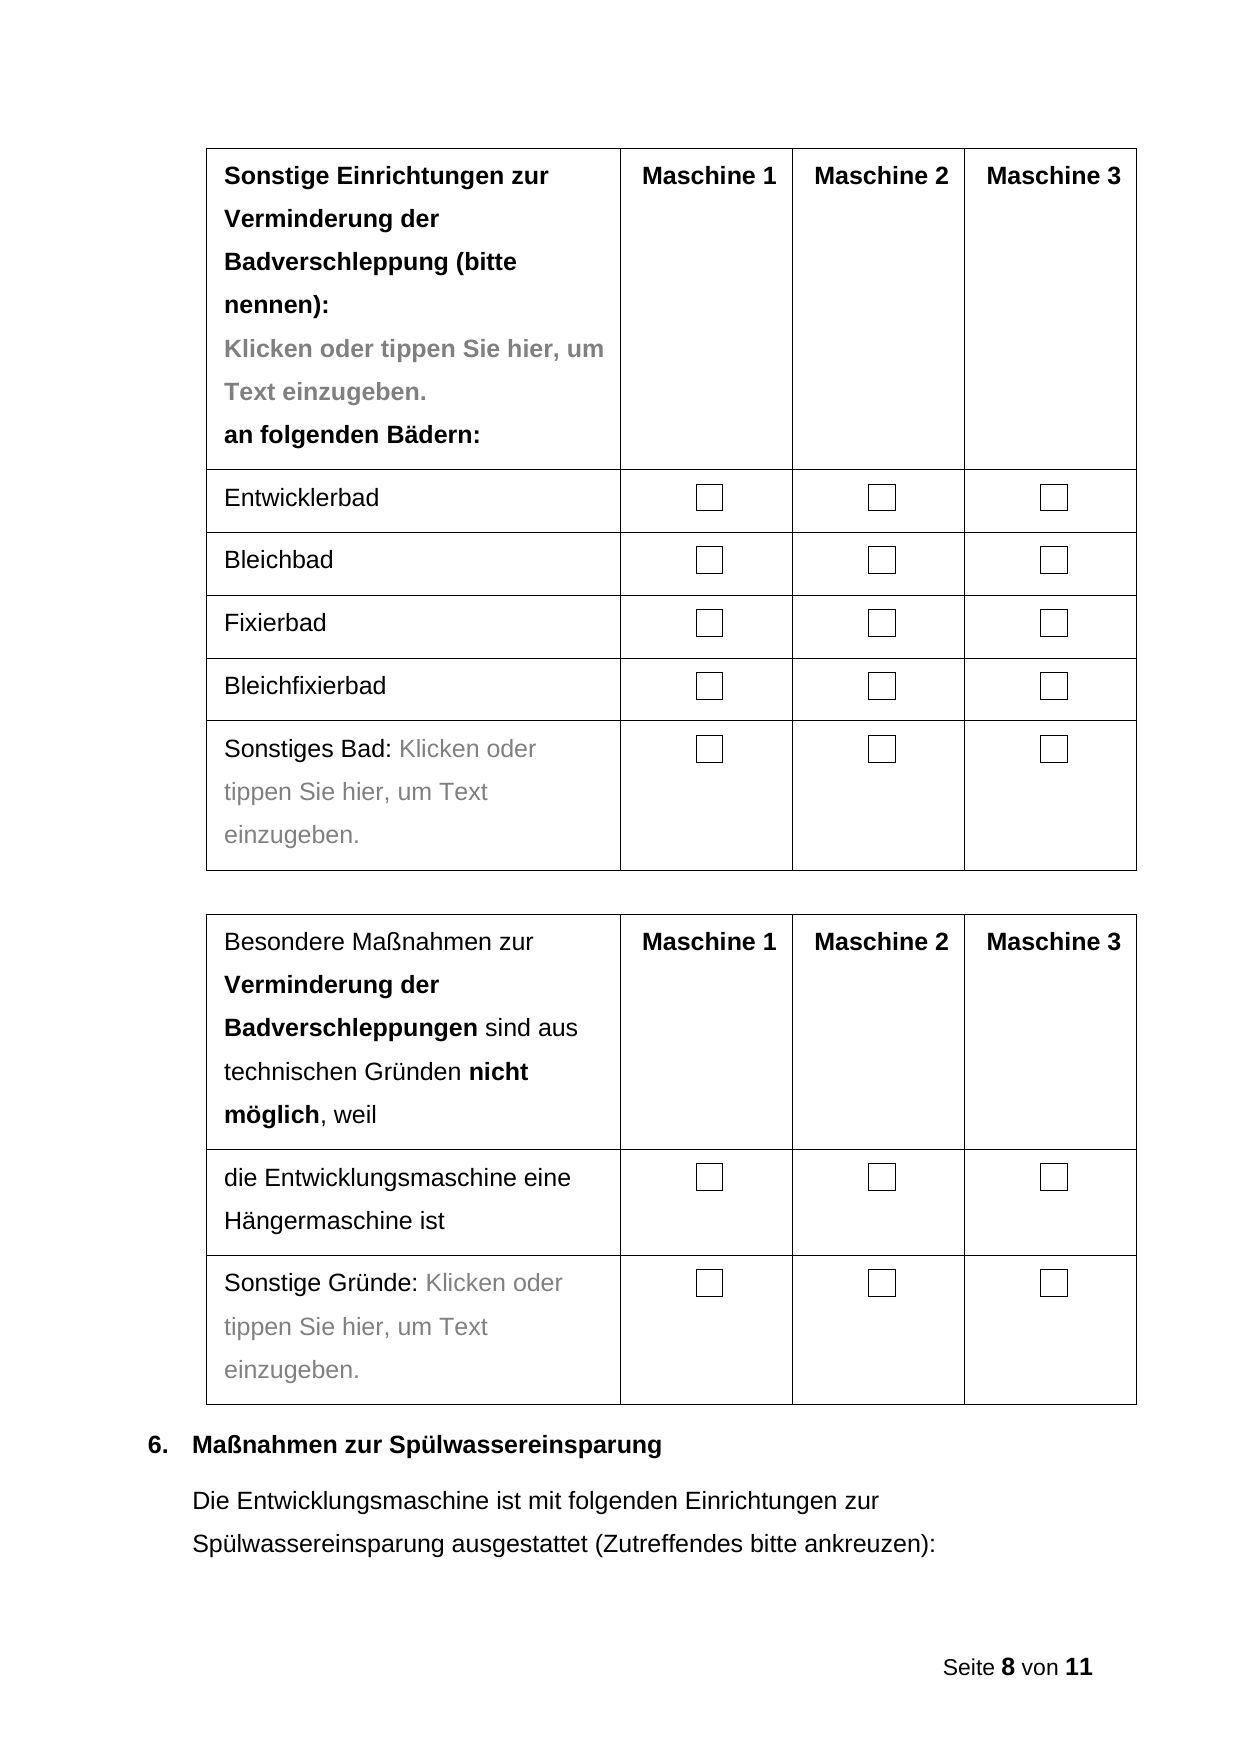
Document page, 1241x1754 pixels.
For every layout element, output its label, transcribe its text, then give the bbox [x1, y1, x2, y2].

table_cell die Entwicklungsmaschine eine Hängermaschine ist [207, 1150, 620, 1255]
table_header Maschine 2 [793, 149, 964, 469]
table_cell [793, 721, 964, 869]
table_cell [793, 470, 964, 532]
table_header Maschine 3 [965, 149, 1136, 469]
table_cell [621, 470, 792, 532]
subtitle Maßnahmen zur Spülwassereinsparung [148, 1430, 1093, 1459]
table_cell Bleichbad [207, 533, 620, 595]
table_cell [965, 470, 1136, 532]
table_cell [793, 533, 964, 595]
table_header Maschine 2 [793, 915, 964, 1149]
table_cell [793, 1150, 964, 1255]
table_cell Entwicklerbad [207, 470, 620, 532]
table_cell [621, 1256, 792, 1404]
table_cell [621, 533, 792, 595]
table_header Besondere Maßnahmen zur Verminderung der Badverschleppungen sind aus technischen Gründen nicht möglich, weil [207, 915, 620, 1149]
table_cell Bleichfixierbad [207, 659, 620, 720]
table_cell [965, 659, 1136, 720]
table_cell Fixierbad [207, 596, 620, 658]
table_cell [965, 1256, 1136, 1404]
table_cell Sonstige Gründe: [207, 1256, 620, 1404]
table_cell [793, 659, 964, 720]
table_cell [965, 533, 1136, 595]
table_cell [793, 1256, 964, 1404]
table_cell [621, 596, 792, 658]
table_cell [621, 721, 792, 869]
table_cell [621, 1150, 792, 1255]
text Die Entwicklungsmaschine ist mit folgenden Einrichtungen zur Spülwassereinsparung ausgestattet (Zutreffendes bitte ankreuzen): [192, 1486, 1093, 1557]
table_header Maschine 1 [621, 149, 792, 469]
table_cell [965, 1150, 1136, 1255]
table_header Sonstige Einrichtungen zur Verminderung der Badverschleppung (bitte nennen): an folgenden Bädern: [207, 149, 620, 469]
table_cell Sonstiges Bad: [207, 721, 620, 869]
table_cell [965, 721, 1136, 869]
table_cell [793, 596, 964, 658]
table_header Maschine 3 [965, 915, 1136, 1149]
table_header Maschine 1 [621, 915, 792, 1149]
table_cell [621, 659, 792, 720]
table_cell [965, 596, 1136, 658]
